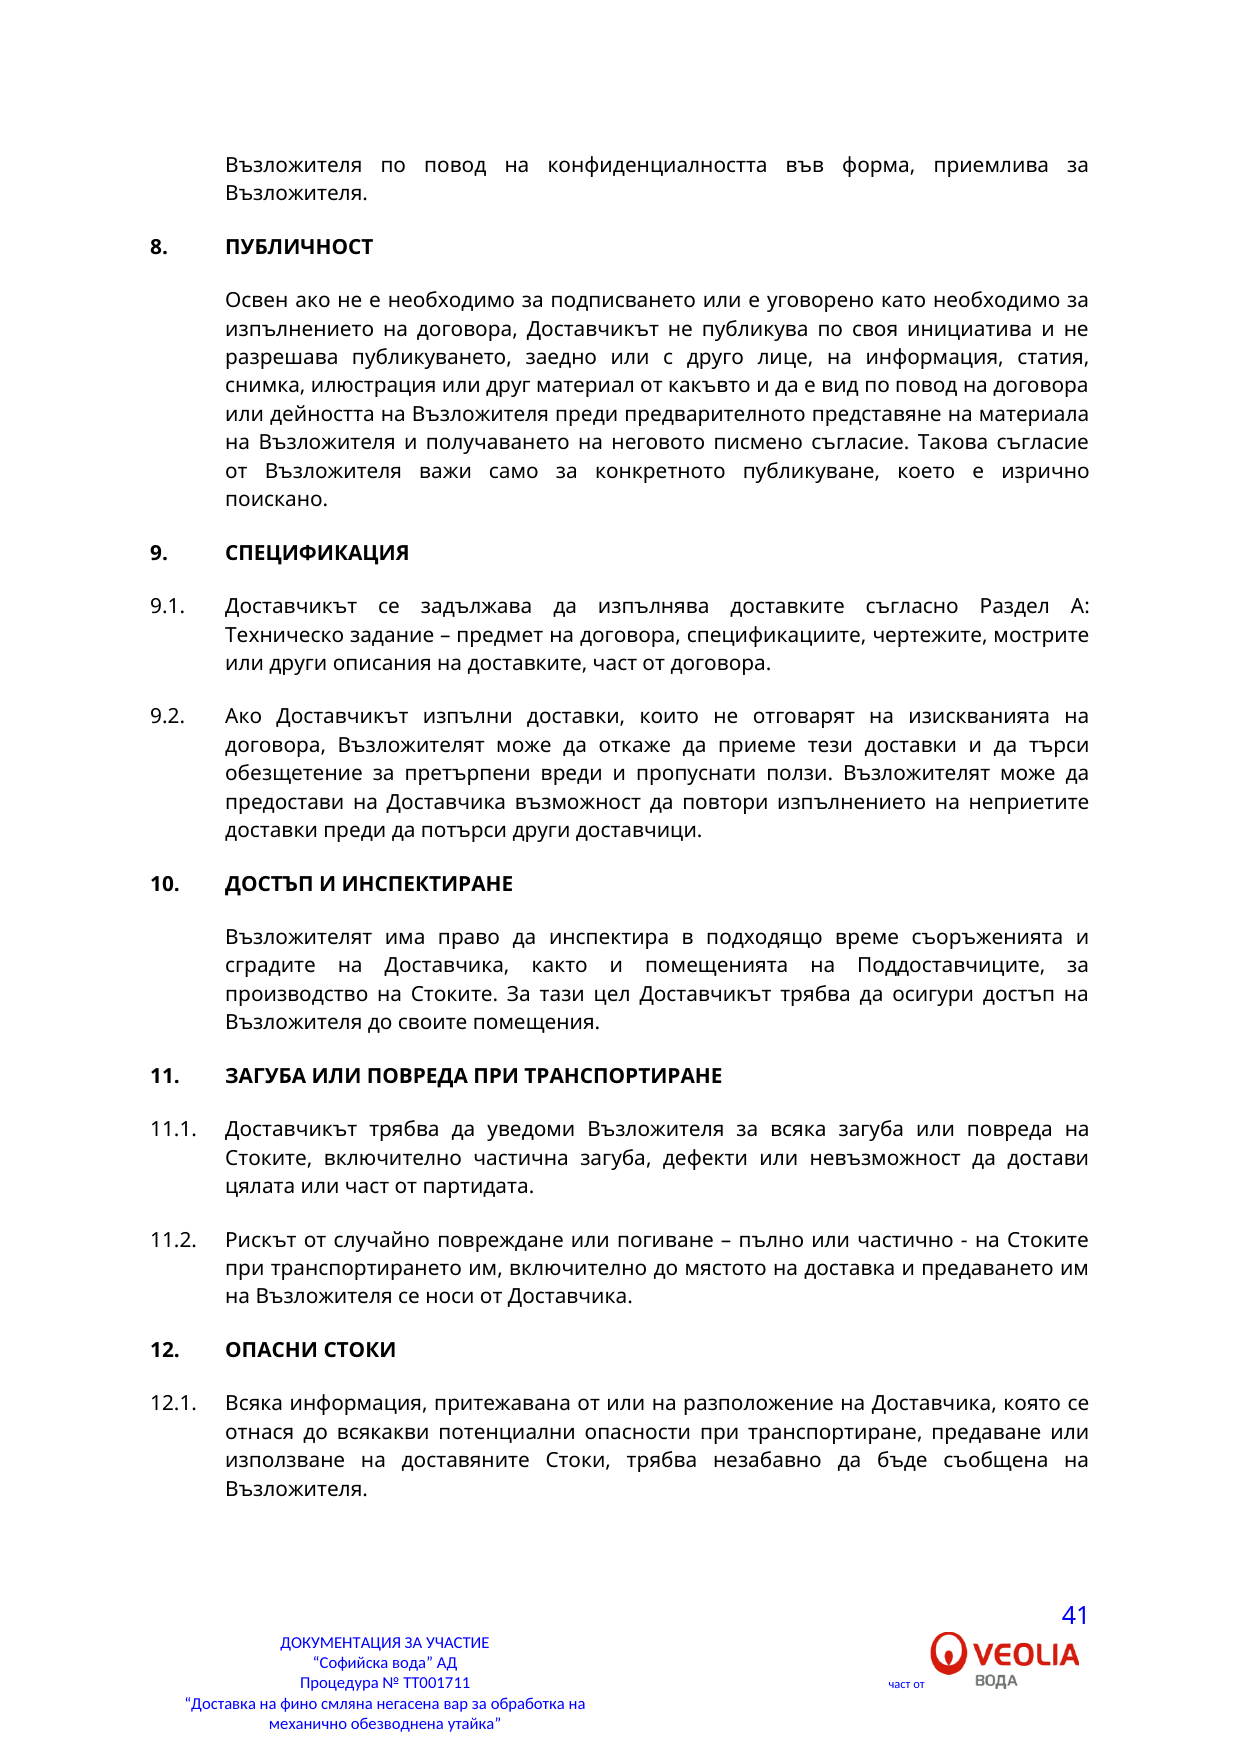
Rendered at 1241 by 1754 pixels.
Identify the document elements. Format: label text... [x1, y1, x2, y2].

picture [930, 1632, 1079, 1689]
list Ако Доставчикът изпълни доставки, които не отговарят на изискванията на договора, Възложителят може да откаже да приеме тези доставки и да търси обезщетение за претърпени вреди и пропуснати ползи. Възложителят може да предостави на Доставчика възможност да повтори изпълнението на неприетите доставки преди да потърси други доставчици. [150, 702, 1090, 844]
list ПУБЛИЧНОСТ [150, 232, 1090, 260]
list ДОСТЪП И ИНСПЕКТИРАНЕ [150, 869, 1090, 897]
list Рискът от случайно повреждане или погиване – пълно или частично - на Стоките при транспортирането им, включително до мястото на доставка и предаването им на Възложителя се носи от Доставчика. [150, 1225, 1090, 1310]
text Възложителят има право да инспектира в подходящо време съоръженията и сградите на Доставчика, както и помещенията на Поддоставчиците, за производство на Стоките. За тази цел Доставчикът трябва да осигури достъп на Възложителя до своите помещения. [225, 922, 1090, 1036]
list СПЕЦИФИКАЦИЯ [150, 538, 1090, 566]
list ЗАГУБА ИЛИ ПОВРЕДА ПРИ ТРАНСПОРТИРАНЕ [150, 1061, 1090, 1089]
list Доставчикът се задължава да изпълнява доставките съгласно Раздел А: Техническо задание – предмет на договора, спецификациите, чертежите, мострите или други описания на доставките, част от договора. [150, 591, 1090, 677]
text Освен ако не е необходимо за подписването или е уговорено като необходимо за изпълнението на договора, Доставчикът не публикува по своя инициатива и не разрешава публикуването, заедно или с друго лице, на информация, статия, снимка, илюстрация или друг материал от какъвто и да е вид по повод на договора или дейността на Възложителя преди предварителното представяне на материала на Възложителя и получаването на неговото писмено съгласие. Такова съгласие от Възложителя важи само за конкретното публикуване, което е изрично поискано. [225, 285, 1090, 513]
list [150, 150, 1090, 207]
list ОПАСНИ СТОКИ [150, 1335, 1090, 1363]
list Доставчикът трябва да уведоми Възложителя за всяка загуба или повреда на Стоките, включително частична загуба, дефекти или невъзможност да достави цялата или част от партидата. [150, 1114, 1090, 1200]
list Всяка информация, притежавана от или на разположение на Доставчика, която се отнася до всякакви потенциални опасности при транспортиране, предаване или използване на доставяните Стоки, трябва незабавно да бъде съобщена на Възложителя. [150, 1388, 1090, 1502]
